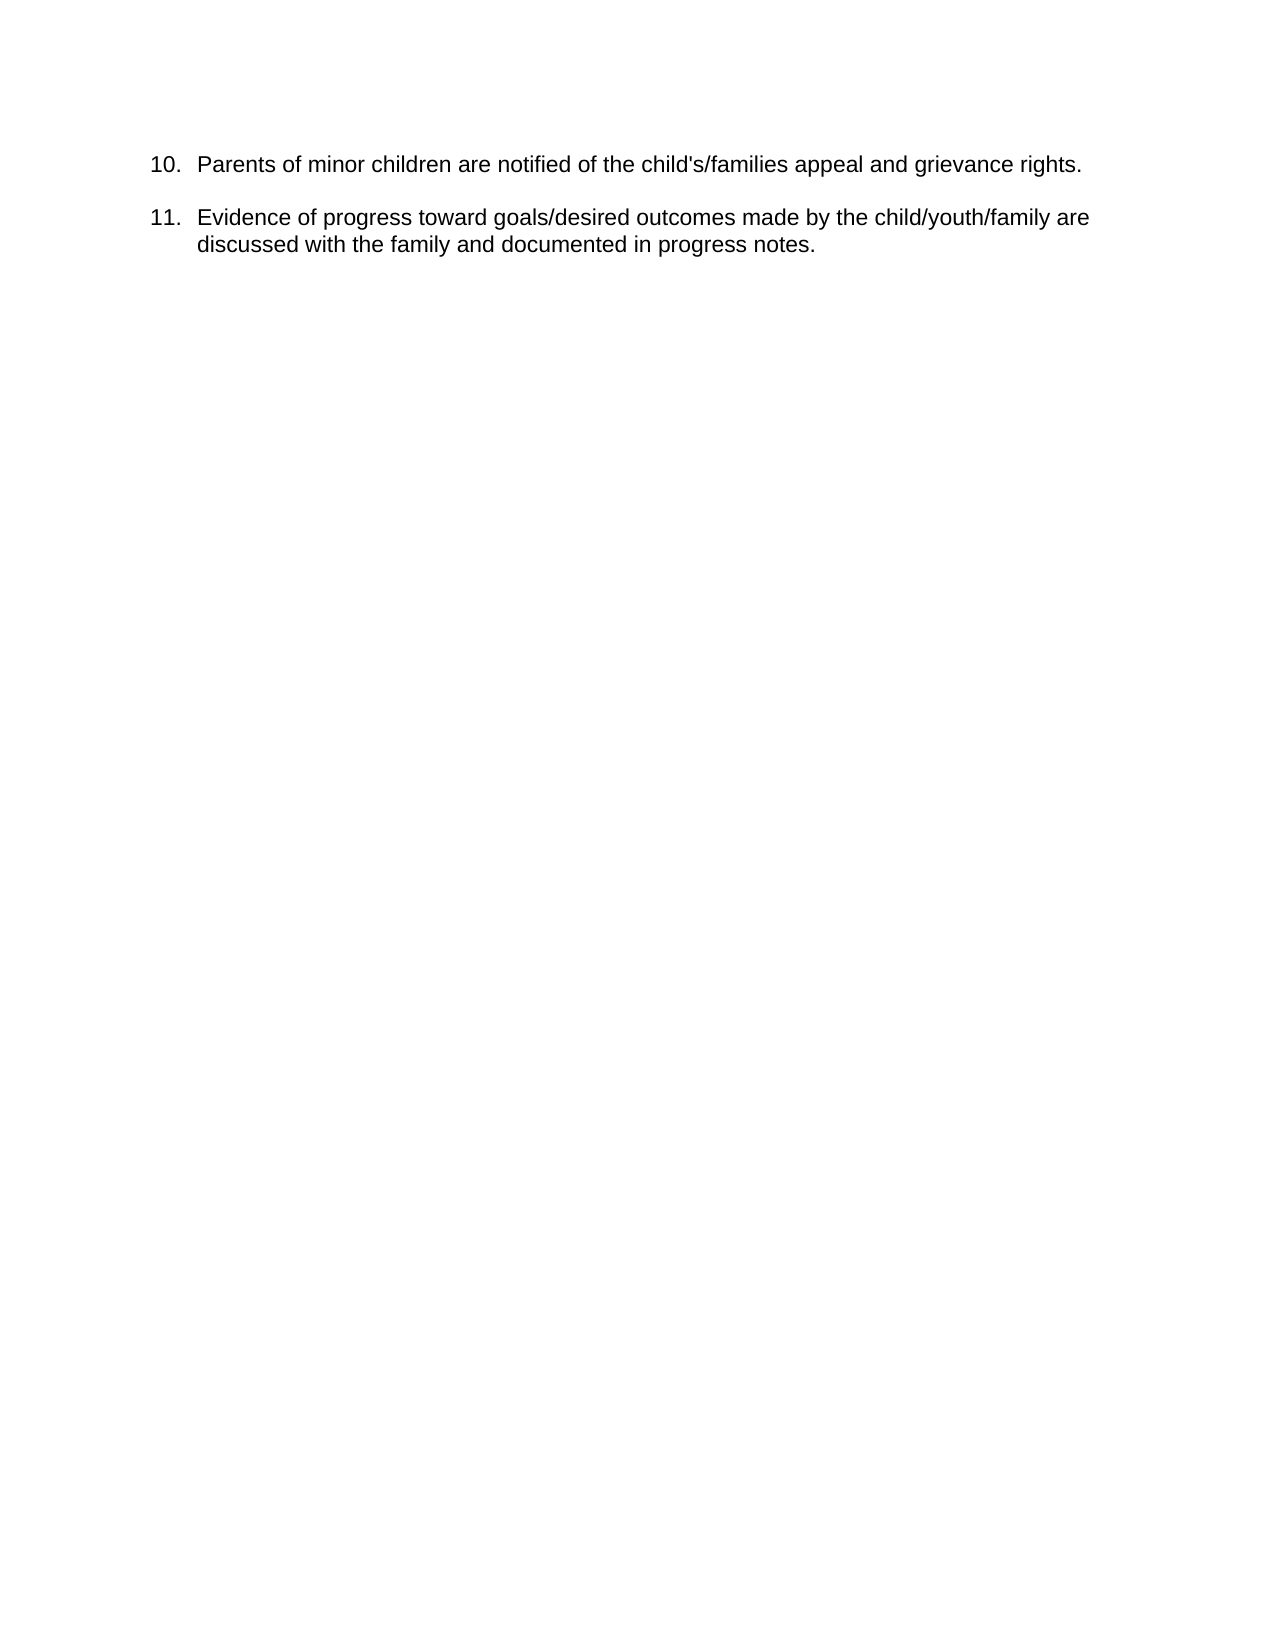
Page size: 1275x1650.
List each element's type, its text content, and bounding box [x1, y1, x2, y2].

list Parents of minor children are notified of the child's/families appeal and grievance rights. [150, 151, 1124, 177]
list Evidence of progress toward goals/desired outcomes made by the child/youth/family are discussed with the family and documented in progress notes. [150, 203, 1124, 257]
